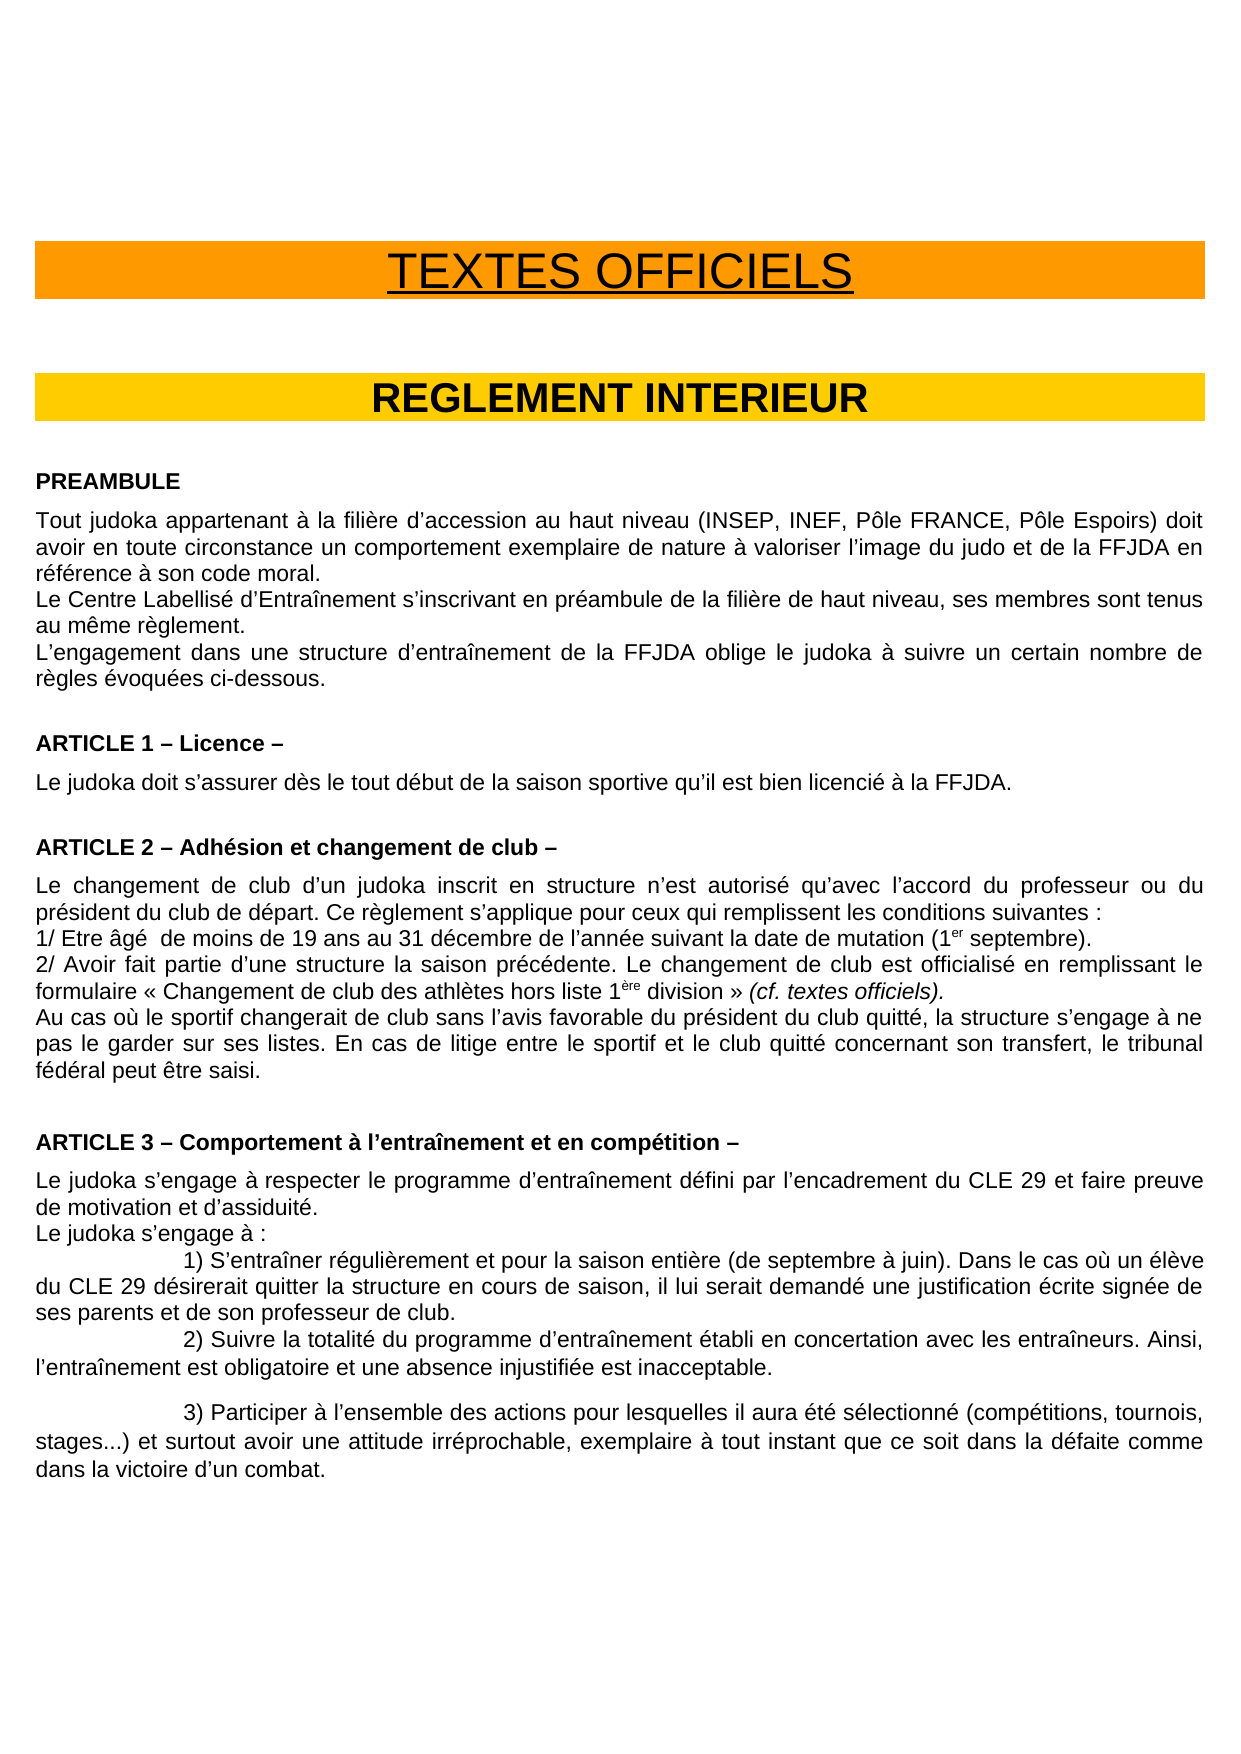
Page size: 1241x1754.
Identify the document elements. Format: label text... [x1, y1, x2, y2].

text PREAMBULE [35, 468, 1205, 494]
text Le judoka doit s’assurer dès le tout début de la saison sportive qu’il est bien licencié à la FFJDA. [35, 769, 1205, 795]
text ARTICLE 3 – Comportement à l’entraînement et en compétition – [35, 1129, 1205, 1155]
text 2) Suivre la totalité du programme d’entraînement établi en concertation avec les entraîneurs. Ainsi, l’entraînement est obligatoire et une absence injustifiée est inacceptable. [35, 1326, 1205, 1380]
text ARTICLE 1 – Licence – [35, 730, 1205, 756]
text Tout judoka appartenant à la filière d’accession au haut niveau (INSEP, INEF, Pôle FRANCE, Pôle Espoirs) doit avoir en toute circonstance un comportement exemplaire de nature à valoriser l’image du judo et de la FFJDA en référence à son code moral. [35, 507, 1205, 586]
text 3) Participer à l’ensemble des actions pour lesquelles il aura été sélectionné (compétitions, tournois, stages...) et surtout avoir une attitude irréprochable, exemplaire à tout instant que ce soit dans la défaite comme dans la victoire d’un combat. [35, 1399, 1205, 1482]
text Au cas où le sportif changerait de club sans l’avis favorable du président du club quitté, la structure s’engage à ne pas le garder sur ses listes. En cas de litige entre le sportif et le club quitté concernant son transfert, le tribunal fédéral peut être saisi. [35, 1004, 1205, 1083]
text L’engagement dans une structure d’entraînement de la FFJDA oblige le judoka à suivre un certain nombre de règles évoquées ci-dessous. [35, 639, 1205, 692]
subtitle TEXTES OFFICIELS [35, 241, 1205, 299]
text REGLEMENT INTERIEUR [35, 373, 1205, 421]
text 1) S’entraîner régulièrement et pour la saison entière (de septembre à juin). Dans le cas où un élève du CLE 29 désirerait quitter la structure en cours de saison, il lui serait demandé une justification écrite signée de ses parents et de son professeur de club. [35, 1247, 1205, 1326]
text 2/ Avoir fait partie d’une structure la saison précédente. Le changement de club est officialisé en remplissant le formulaire « Changement de club des athlètes hors liste 1ère division » (cf. textes officiels). [35, 951, 1205, 1004]
text ARTICLE 2 – Adhésion et changement de club – [35, 833, 1205, 860]
text Le judoka s’engage à respecter le programme d’entraînement défini par l’encadrement du CLE 29 et faire preuve de motivation et d’assiduité. [35, 1167, 1205, 1220]
text Le changement de club d’un judoka inscrit en structure n’est autorisé qu’avec l’accord du professeur ou du président du club de départ. Ce règlement s’applique pour ceux qui remplissent les conditions suivantes : [35, 872, 1205, 925]
text Le judoka s’engage à : [35, 1220, 1205, 1247]
text Le Centre Labellisé d’Entraînement s’inscrivant en préambule de la filière de haut niveau, ses membres sont tenus au même règlement. [35, 586, 1205, 639]
text 1/ Etre âgé de moins de 19 ans au 31 décembre de l’année suivant la date de mutation (1er septembre). [35, 925, 1205, 951]
